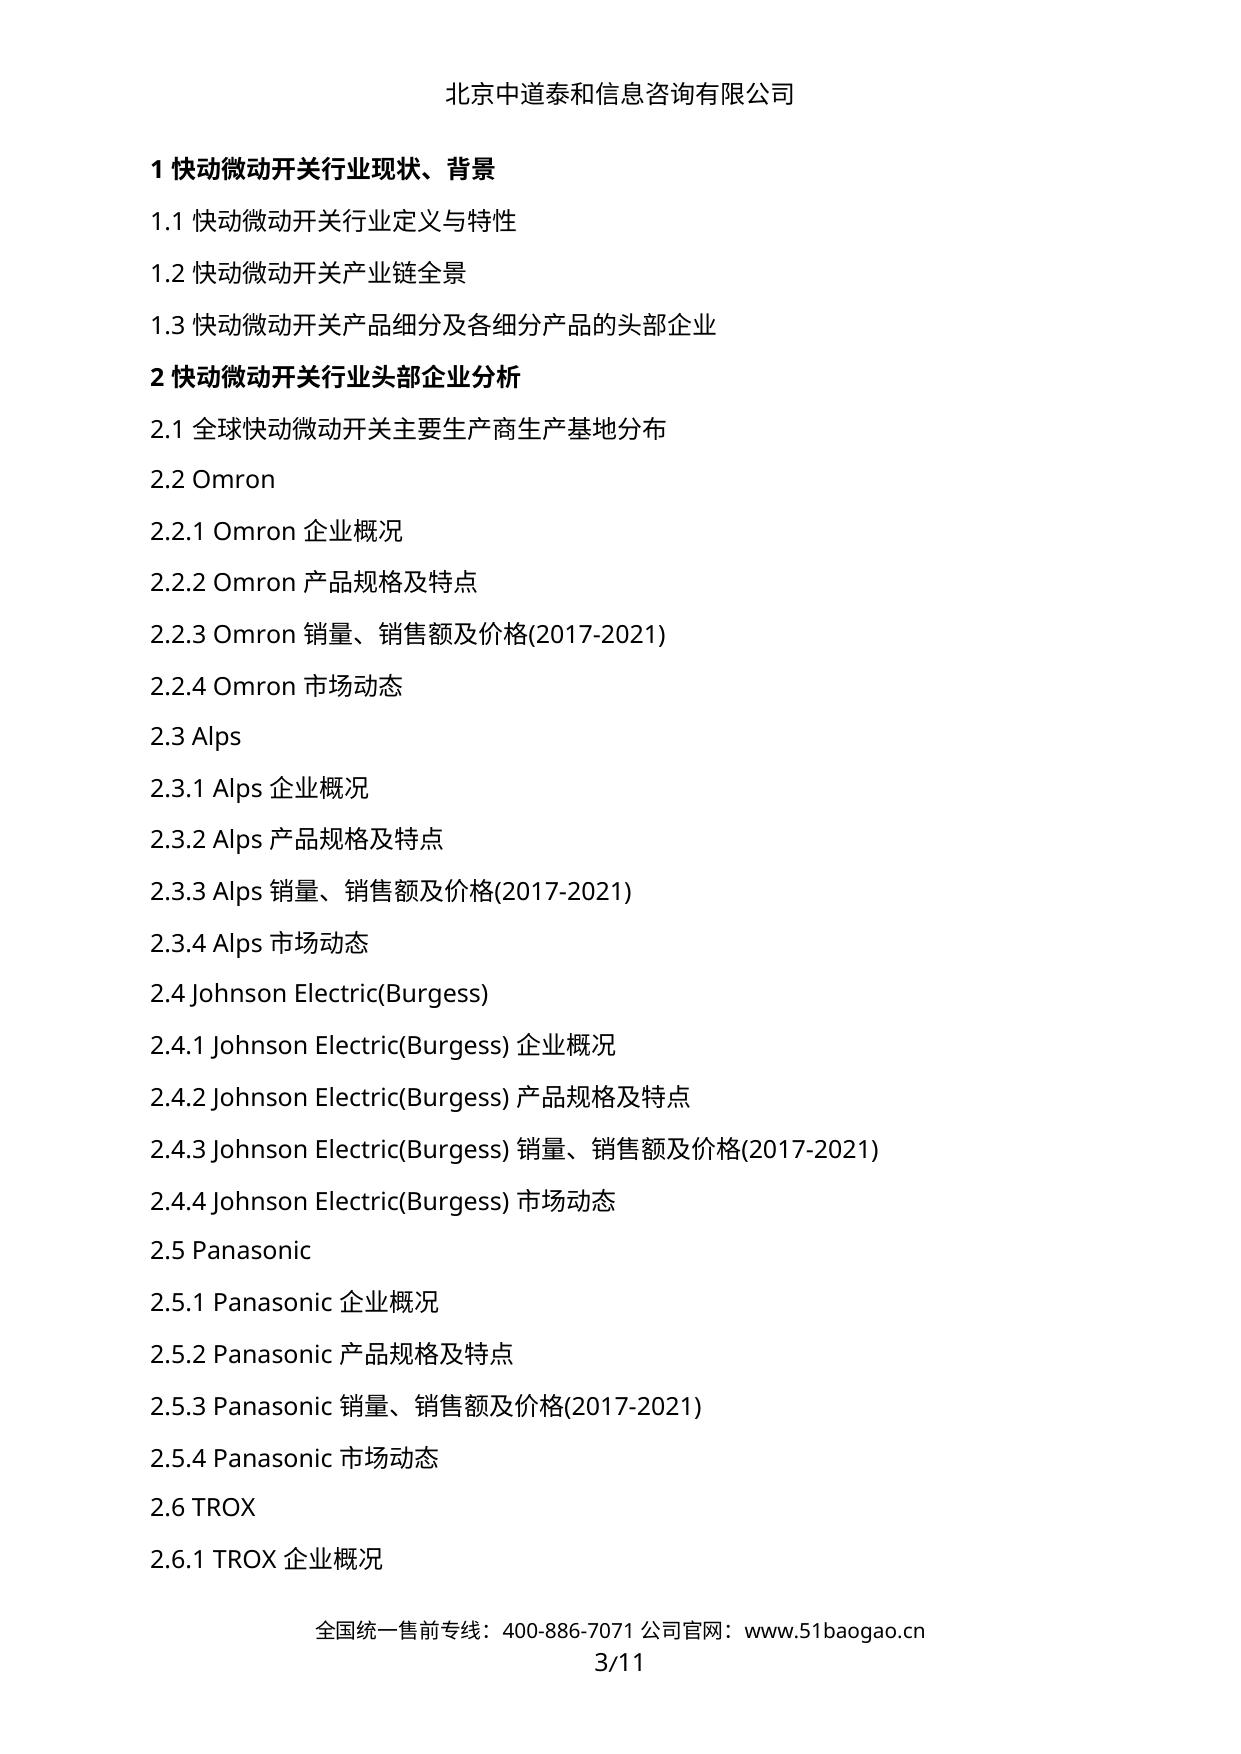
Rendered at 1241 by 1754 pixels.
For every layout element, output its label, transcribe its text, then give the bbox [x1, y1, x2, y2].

text 1.2 快动微动开关产业链全景 [150, 254, 1090, 290]
text 2 快动微动开关行业头部企业分析 [150, 357, 1090, 394]
text 2.4 Johnson Electric(Burgess) [150, 976, 1090, 1010]
text 2.2.1 Omron 企业概况 [150, 511, 1090, 547]
text 2.6.1 TROX 企业概况 [150, 1540, 1090, 1576]
text 2.3.3 Alps 销量、销售额及价格(2017-2021) [150, 872, 1090, 908]
text 2.6 TROX [150, 1490, 1090, 1524]
text 2.2.4 Omron 市场动态 [150, 667, 1090, 703]
text 2.5.2 Panasonic 产品规格及特点 [150, 1334, 1090, 1371]
text 2.4.4 Johnson Electric(Burgess) 市场动态 [150, 1181, 1090, 1217]
text 1.3 快动微动开关产品细分及各细分产品的头部企业 [150, 306, 1090, 342]
text 2.5 Panasonic [150, 1233, 1090, 1267]
text 2.3 Alps [150, 718, 1090, 752]
text 1 快动微动开关行业现状、背景 [150, 150, 1090, 186]
text 2.4.3 Johnson Electric(Burgess) 销量、销售额及价格(2017-2021) [150, 1129, 1090, 1165]
text 2.3.2 Alps 产品规格及特点 [150, 820, 1090, 856]
text 2.1 全球快动微动开关主要生产商生产基地分布 [150, 409, 1090, 446]
text 2.4.2 Johnson Electric(Burgess) 产品规格及特点 [150, 1077, 1090, 1113]
text 2.4.1 Johnson Electric(Burgess) 企业概况 [150, 1025, 1090, 1062]
text 2.3.4 Alps 市场动态 [150, 924, 1090, 960]
text 2.5.1 Panasonic 企业概况 [150, 1282, 1090, 1319]
text 2.5.4 Panasonic 市场动态 [150, 1438, 1090, 1474]
text 2.5.3 Panasonic 销量、销售额及价格(2017-2021) [150, 1386, 1090, 1422]
text 1.1 快动微动开关行业定义与特性 [150, 202, 1090, 238]
text 2.2.2 Omron 产品规格及特点 [150, 563, 1090, 599]
text 2.2.3 Omron 销量、销售额及价格(2017-2021) [150, 615, 1090, 651]
text 2.2 Omron [150, 461, 1090, 495]
text 2.3.1 Alps 企业概况 [150, 768, 1090, 804]
